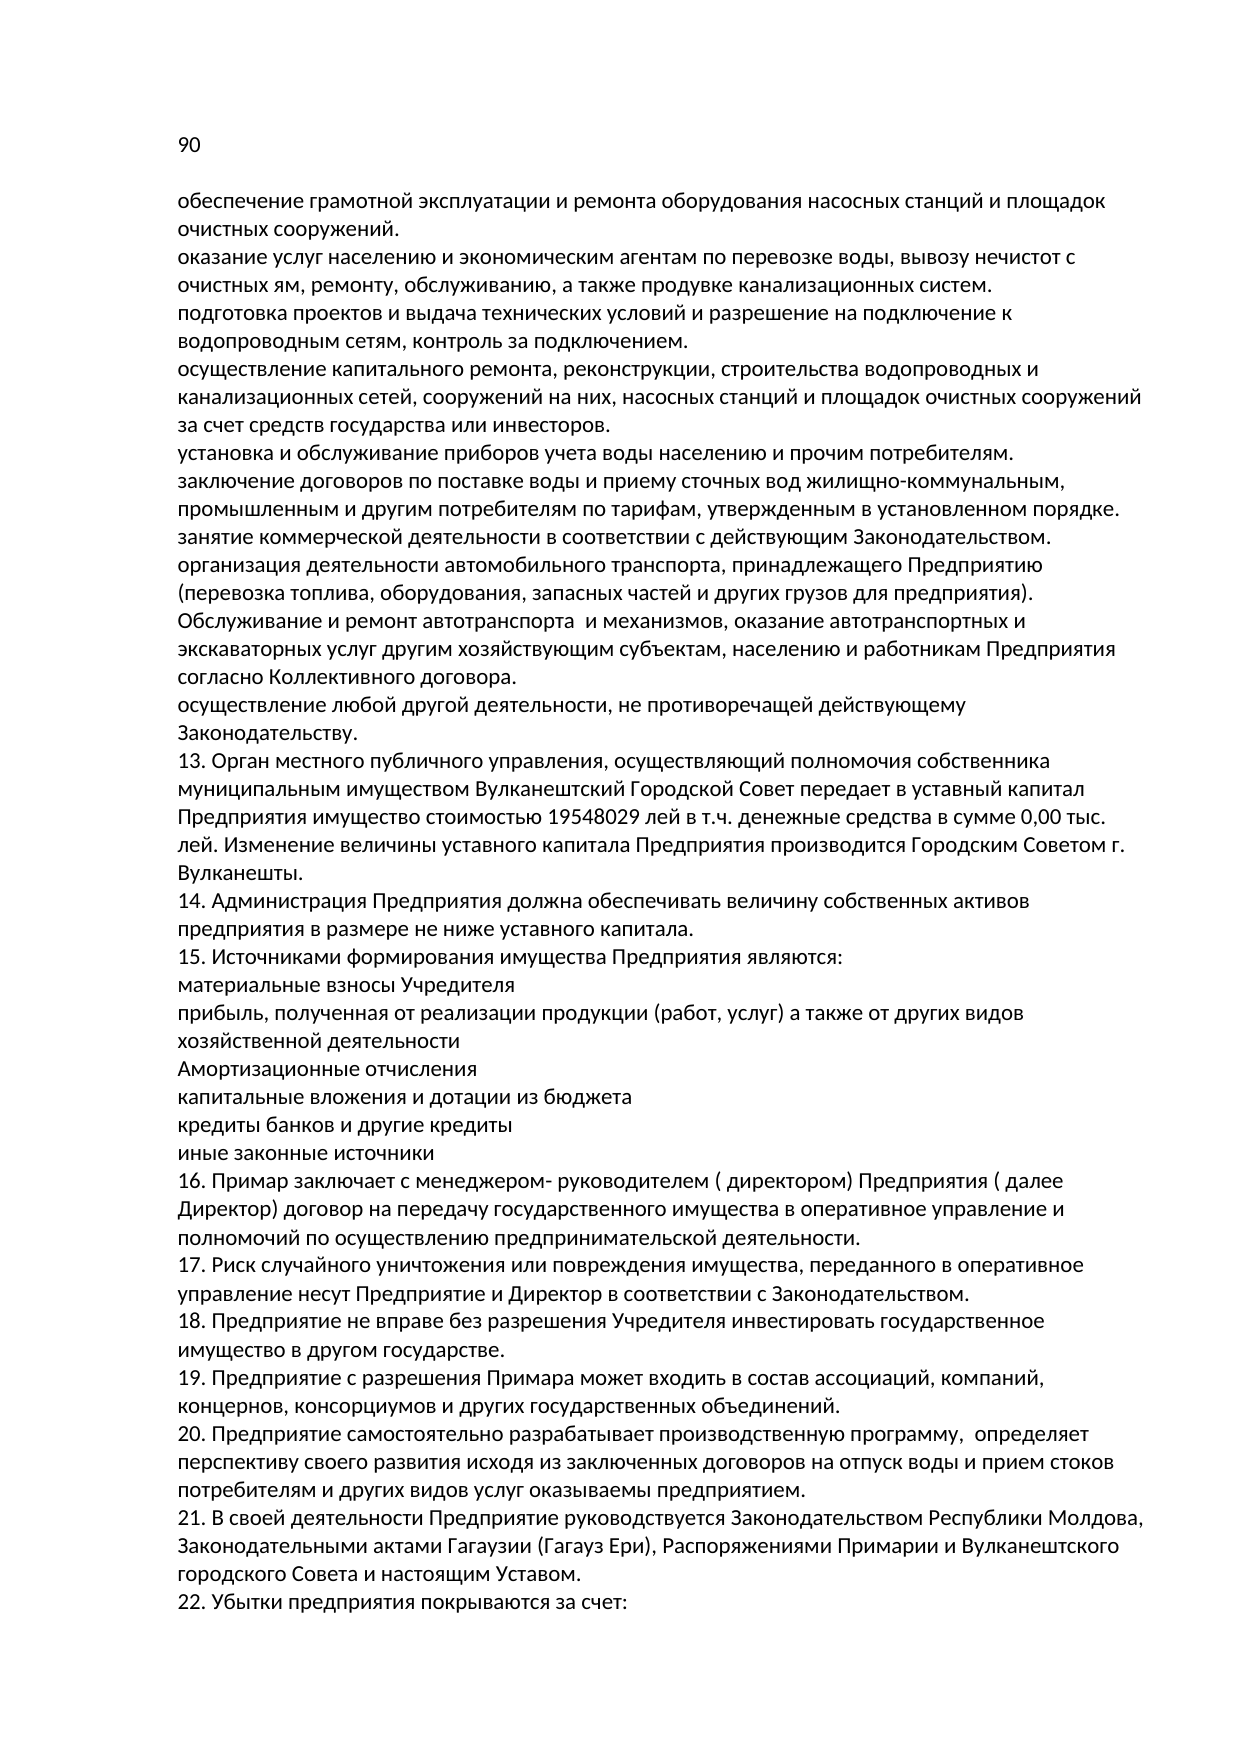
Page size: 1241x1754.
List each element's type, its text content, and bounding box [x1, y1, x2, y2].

text материальные взносы Учредителя [177, 970, 1152, 998]
text заключение договоров по поставке воды и приему сточных вод жилищно-коммунальным, промышленным и другим потребителям по тарифам, утвержденным в установленном порядке. [177, 466, 1152, 522]
text 13. Орган местного публичного управления, осуществляющий полномочия собственника муниципальным имуществом Вулканештский Городской Совет передает в уставный капитал Предприятия имущество стоимостью 19548029 лей в т.ч. денежные средства в сумме 0,00 тыс. лей. Изменение величины уставного капитала Предприятия производится Городским Советом г. Вулканешты. [177, 746, 1152, 886]
text кредиты банков и другие кредиты [177, 1111, 1152, 1138]
text 19. Предприятие с разрешения Примара может входить в состав ассоциаций, компаний, концернов, консорциумов и других государственных объединений. [177, 1363, 1152, 1419]
text оказание услуг населению и экономическим агентам по перевозке воды, вывозу нечистот с очистных ям, ремонту, обслуживанию, а также продувке канализационных систем. [177, 242, 1152, 298]
text иные законные источники [177, 1138, 1152, 1167]
text прибыль, полученная от реализации продукции (работ, услуг) а также от других видов хозяйственной деятельности [177, 998, 1152, 1054]
text 20. Предприятие самостоятельно разрабатывает производственную программу, определяет перспективу своего развития исходя из заключенных договоров на отпуск воды и прием стоков потребителям и других видов услуг оказываемы предприятием. [177, 1419, 1152, 1503]
text 22. Убытки предприятия покрываются за счет: [177, 1587, 1152, 1615]
text 16. Примар заключает с менеджером- руководителем ( директором) Предприятия ( далее Директор) договор на передачу государственного имущества в оперативное управление и полномочий по осуществлению предпринимательской деятельности. [177, 1167, 1152, 1251]
text 15. Источниками формирования имущества Предприятия являются: [177, 942, 1152, 970]
text обеспечение грамотной эксплуатации и ремонта оборудования насосных станций и площадок очистных сооружений. [177, 186, 1152, 242]
text подготовка проектов и выдача технических условий и разрешение на подключение к водопроводным сетям, контроль за подключением. [177, 298, 1152, 354]
text 14. Администрация Предприятия должна обеспечивать величину собственных активов предприятия в размере не ниже уставного капитала. [177, 886, 1152, 942]
text установка и обслуживание приборов учета воды населению и прочим потребителям. [177, 438, 1152, 466]
text занятие коммерческой деятельности в соответствии с действующим Законодательством. [177, 522, 1152, 550]
text капитальные вложения и дотации из бюджета [177, 1082, 1152, 1111]
text организация деятельности автомобильного транспорта, принадлежащего Предприятию (перевозка топлива, оборудования, запасных частей и других грузов для предприятия). Обслуживание и ремонт автотранспорта и механизмов, оказание автотранспортных и экскаваторных услуг другим хозяйствующим субъектам, населению и работникам Предприятия согласно Коллективного договора. [177, 550, 1152, 690]
text 18. Предприятие не вправе без разрешения Учредителя инвестировать государственное имущество в другом государстве. [177, 1307, 1152, 1363]
text Амортизационные отчисления [177, 1054, 1152, 1082]
text 21. В своей деятельности Предприятие руководствуется Законодательством Республики Молдова, Законодательными актами Гагаузии (Гагауз Ери), Распоряжениями Примарии и Вулканештского городского Совета и настоящим Уставом. [177, 1503, 1152, 1587]
text 17. Риск случайного уничтожения или повреждения имущества, переданного в оперативное управление несут Предприятие и Директор в соответствии с Законодательством. [177, 1251, 1152, 1307]
text осуществление любой другой деятельности, не противоречащей действующему Законодательству. [177, 690, 1152, 746]
